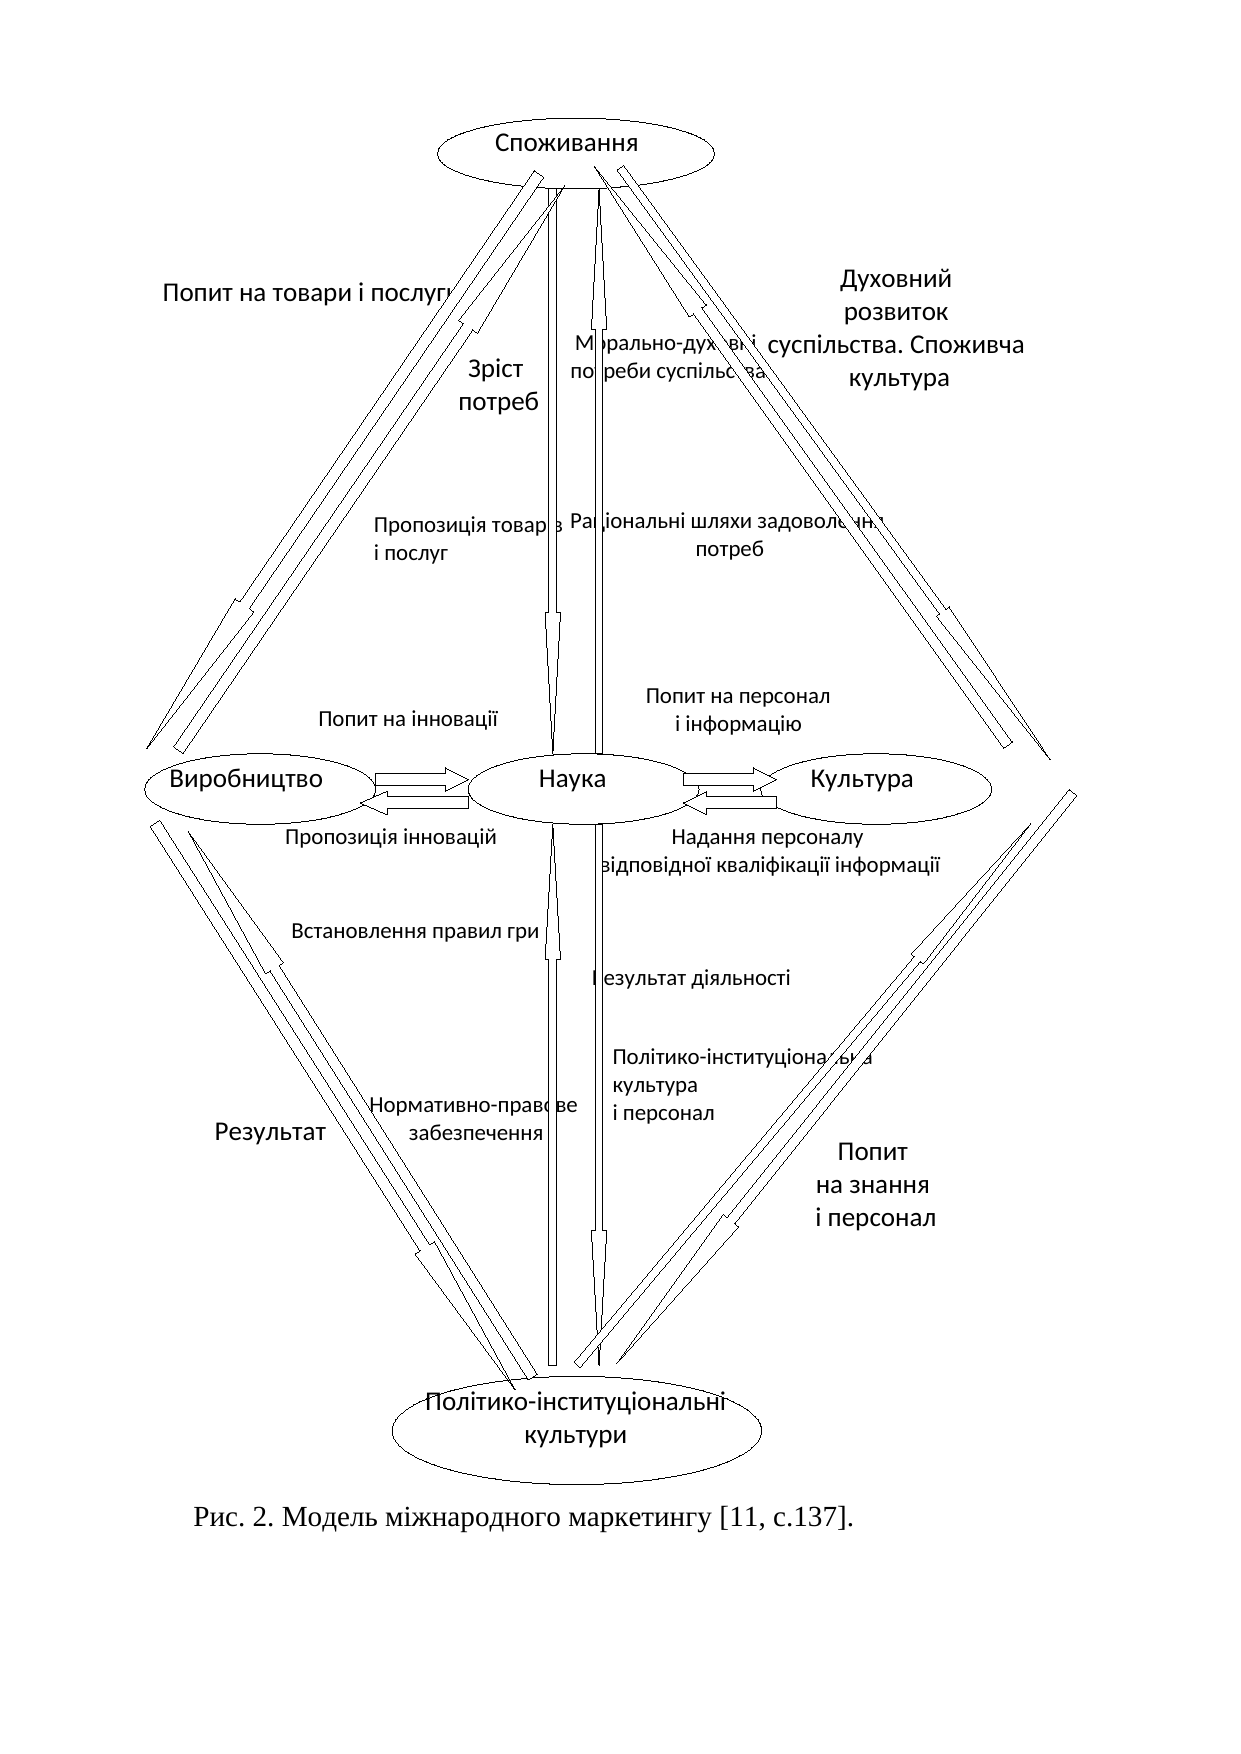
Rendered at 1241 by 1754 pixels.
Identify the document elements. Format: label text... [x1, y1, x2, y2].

list Рис. 2. Модель міжнародного маркетингу [11, с.137]. [118, 1499, 1122, 1532]
